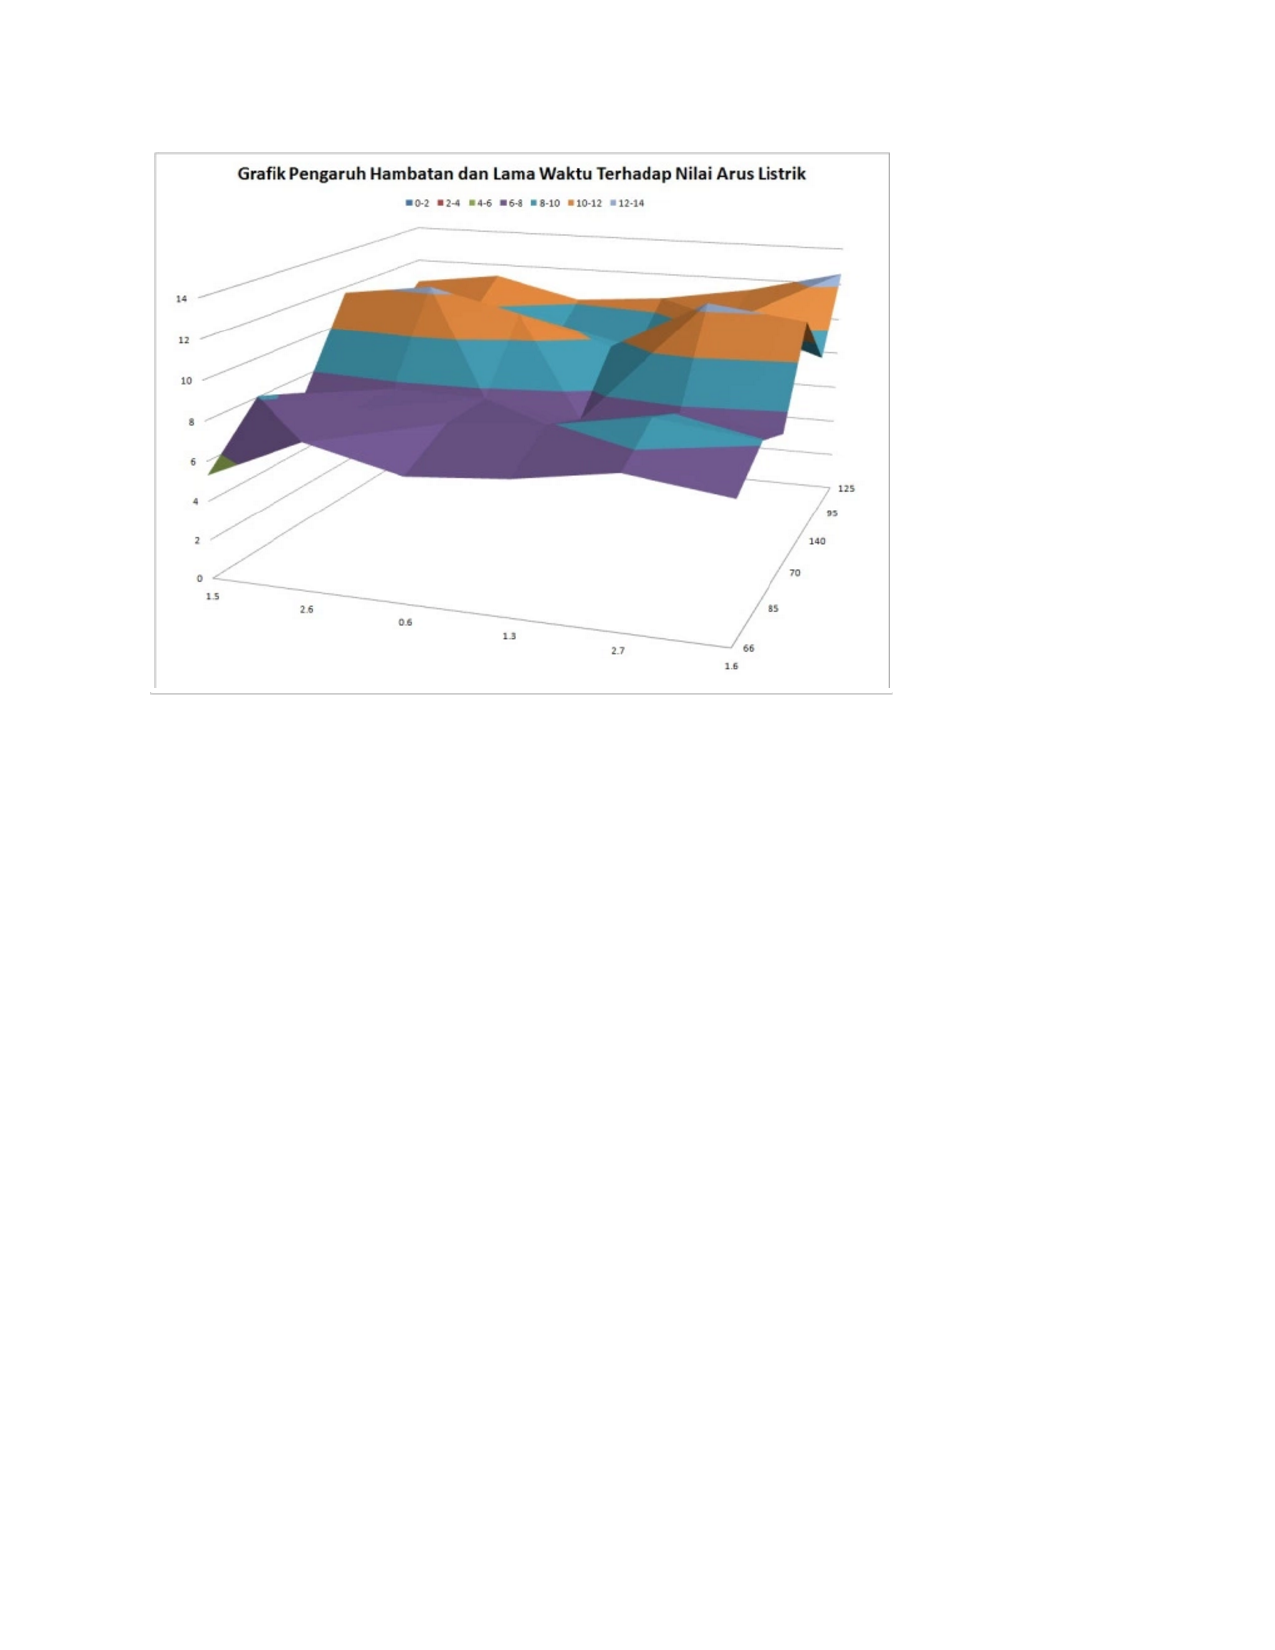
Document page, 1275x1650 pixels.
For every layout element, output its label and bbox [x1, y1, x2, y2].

picture [150, 150, 893, 695]
